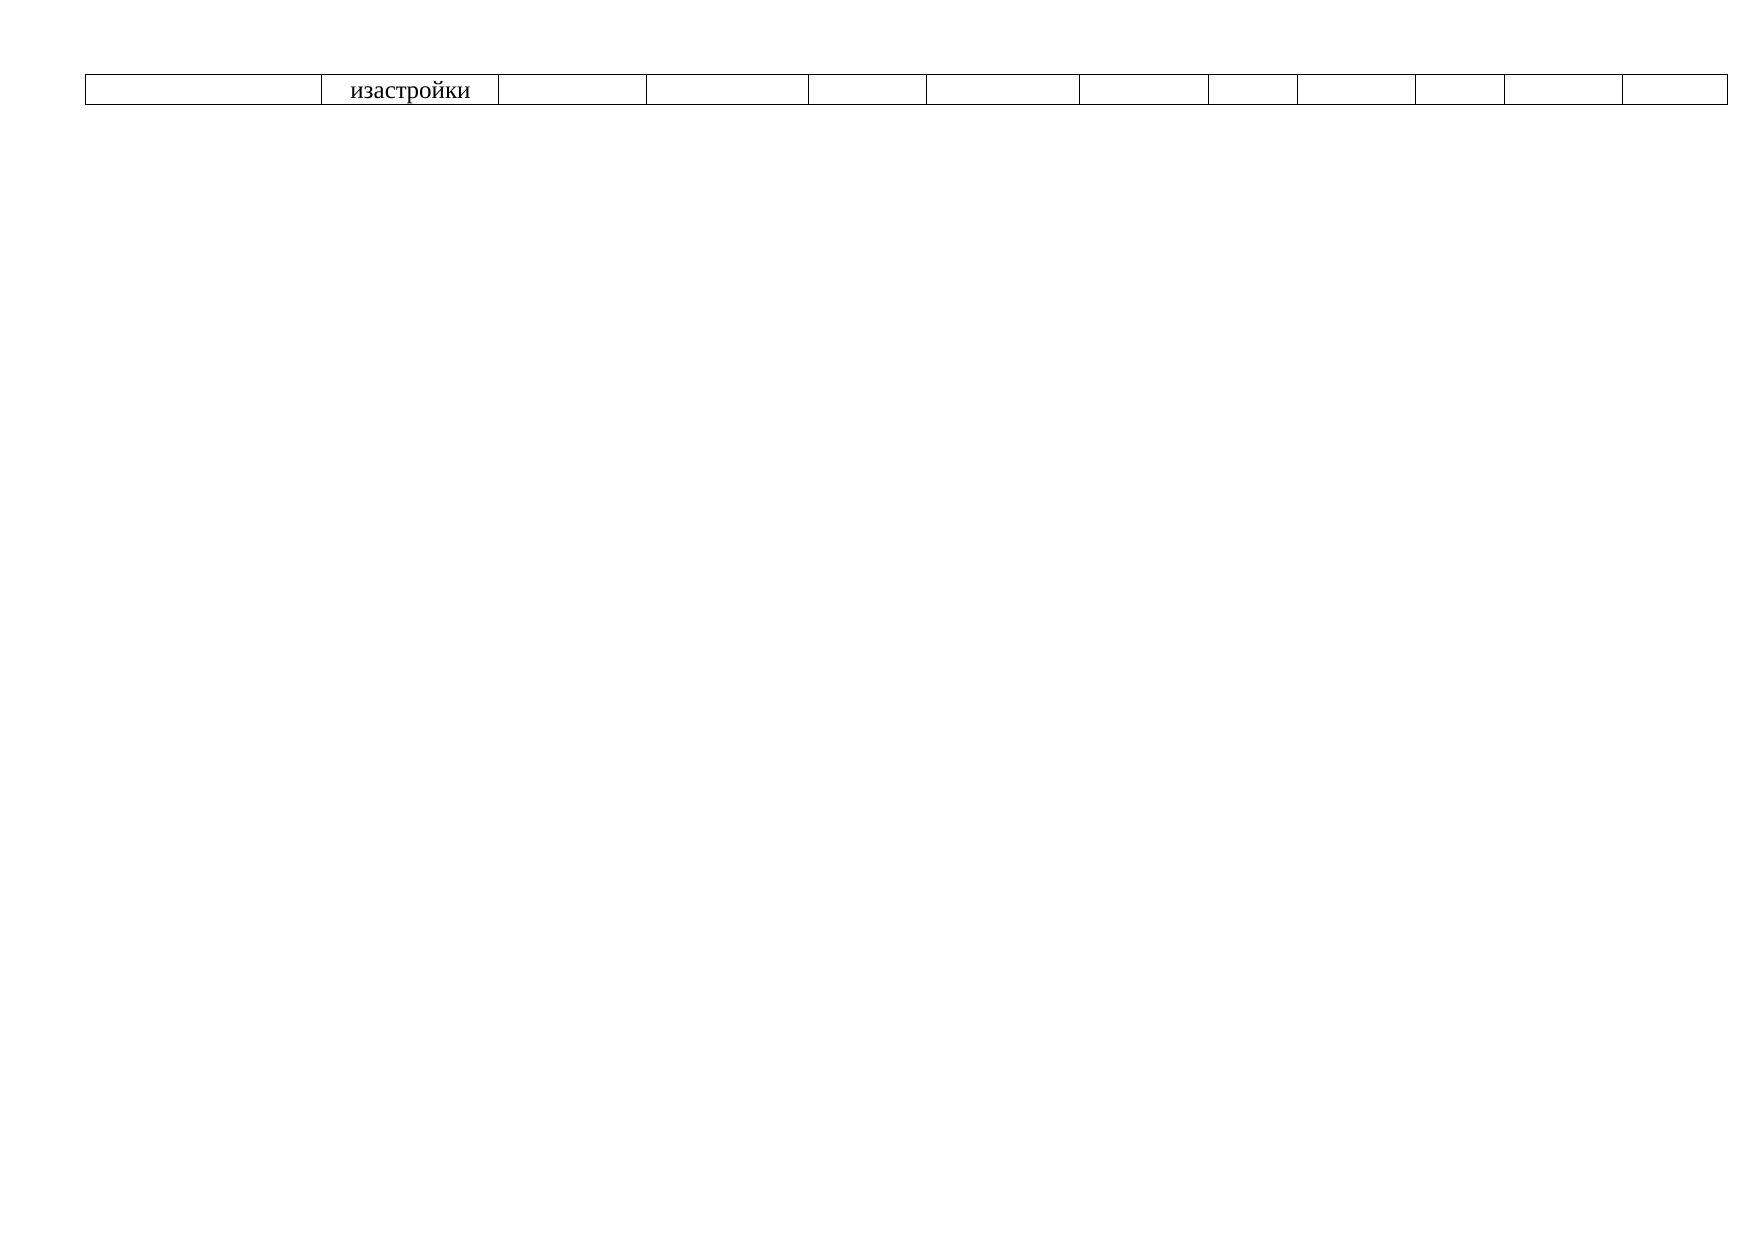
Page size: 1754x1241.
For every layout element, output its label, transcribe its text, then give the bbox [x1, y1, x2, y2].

table_cell Россия [1298, 75, 1415, 104]
table_cell квартира [1080, 75, 1208, 104]
table_cell - [647, 75, 808, 104]
table_cell 32878 [499, 75, 646, 104]
table_cell - [1505, 75, 1622, 104]
table_cell - [1623, 75, 1727, 104]
table_cell - [927, 75, 1079, 104]
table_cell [322, 75, 498, 104]
table_cell - [1416, 75, 1504, 104]
table_cell - [809, 75, 926, 104]
table_cell 45 [1209, 75, 1297, 104]
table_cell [86, 75, 321, 104]
